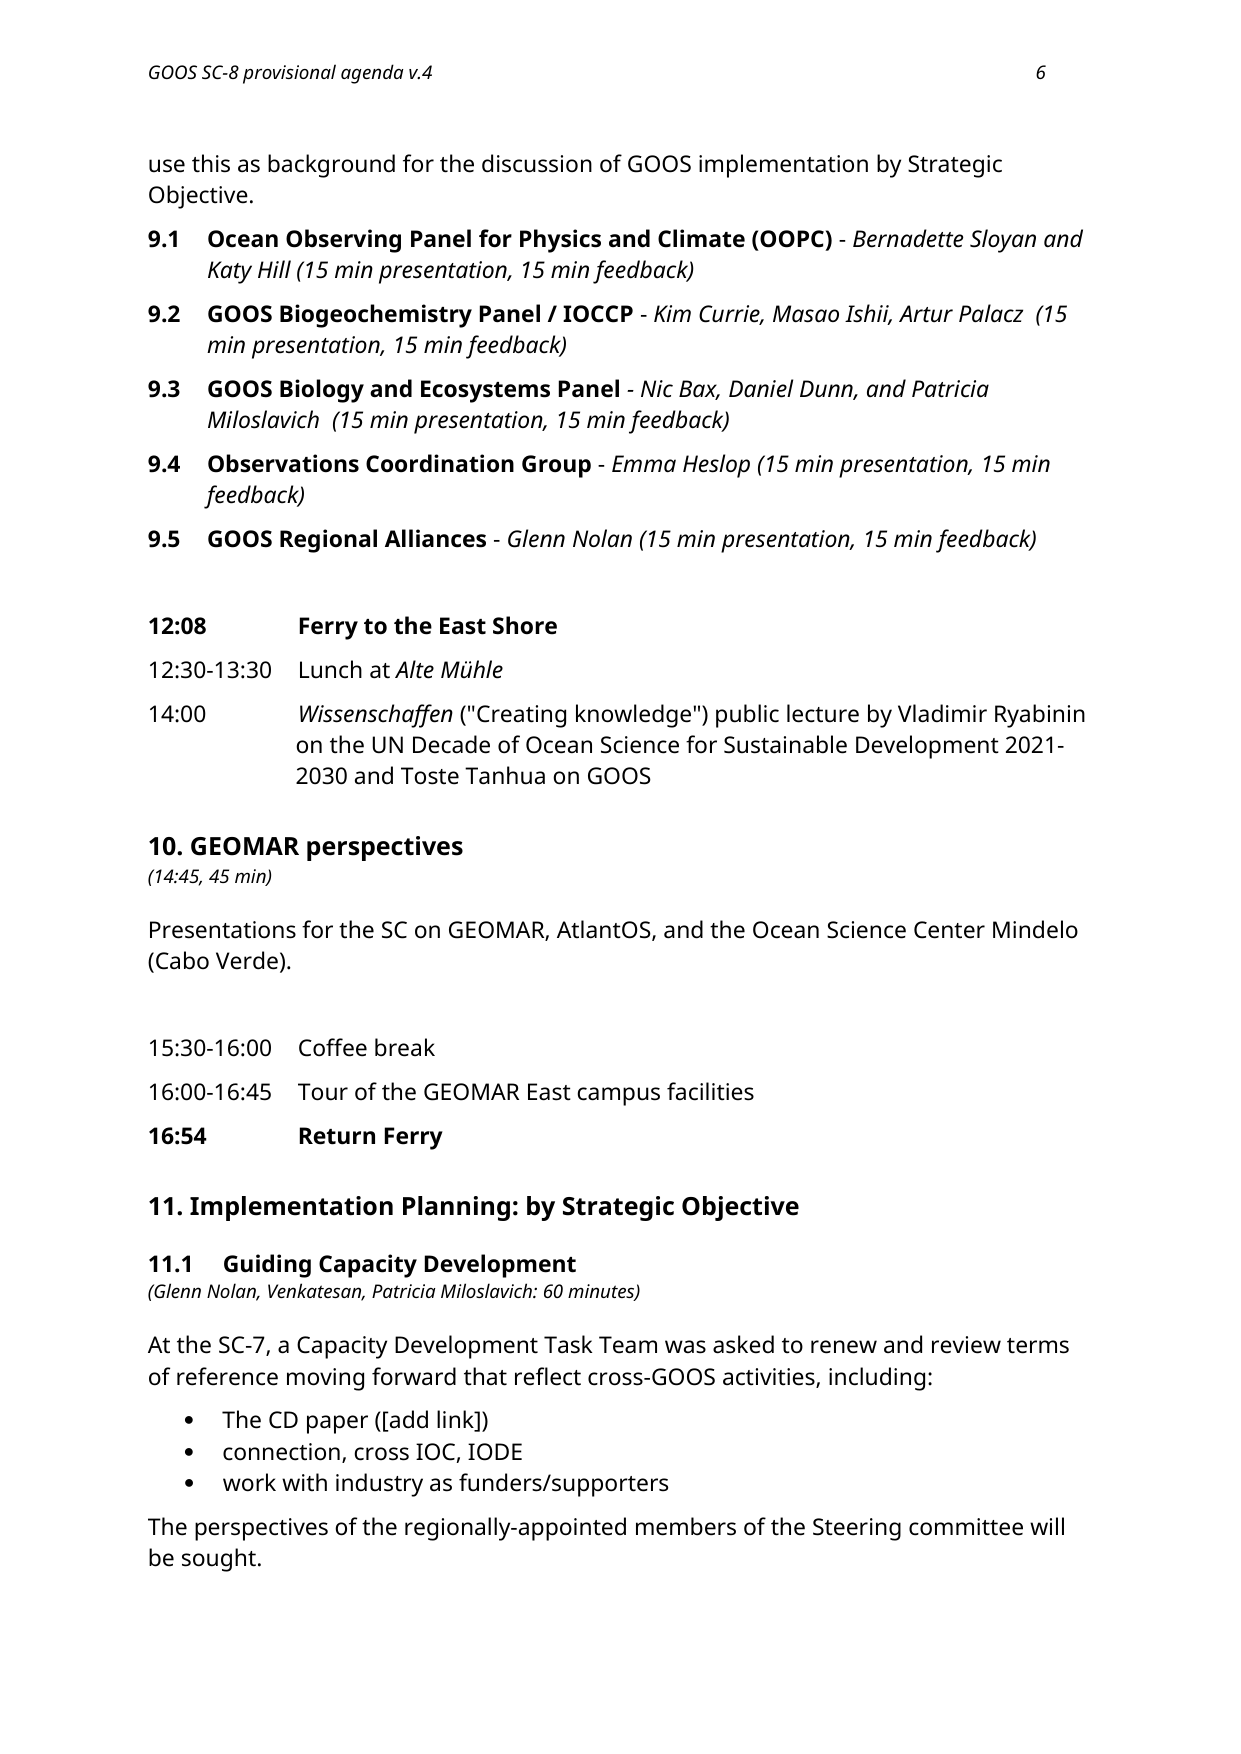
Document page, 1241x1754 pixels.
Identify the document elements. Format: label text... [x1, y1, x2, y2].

list work with industry as funders/supporters [185, 1467, 1092, 1498]
text 9.4 Observations Coordination Group - Emma Heslop (15 min presentation, 15 min feedback) [148, 448, 1092, 510]
list The CD paper ([add link]) [185, 1404, 1092, 1436]
text 15:30-16:00 Coffee break [148, 1032, 1092, 1063]
text 16:54 Return Ferry [148, 1120, 1092, 1151]
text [148, 148, 1092, 210]
text 9.2 GOOS Biogeochemistry Panel / IOCCP - Kim Currie, Masao Ishii, Artur Palacz (15 min presentation, 15 min feedback) [148, 298, 1092, 360]
text 12:30-13:30 Lunch at Alte Mühle [148, 654, 1092, 685]
text The perspectives of the regionally-appointed members of the Steering committee will be sought. [148, 1511, 1092, 1573]
text 9.5 GOOS Regional Alliances - Glenn Nolan (15 min presentation, 15 min feedback) [148, 523, 1092, 554]
text 14:00 Wissenschaffen ("Creating knowledge") public lecture by Vladimir Ryabinin on the UN Decade of Ocean Science for Sustainable Development 2021-2030 and Toste Tanhua on GOOS [148, 698, 1092, 791]
text At the SC-7, a Capacity Development Task Team was asked to renew and review terms of reference moving forward that reflect cross-GOOS activities, including: [148, 1329, 1092, 1392]
list connection, cross IOC, IODE [185, 1436, 1092, 1467]
subtitle 11. Implementation Planning: by Strategic Objective [148, 1188, 1092, 1223]
subtitle (Glenn Nolan, Venkatesan, Patricia Miloslavich: 60 minutes) [148, 1279, 1092, 1304]
text 12:08 Ferry to the East Shore [148, 610, 1092, 641]
text 11.1 Guiding Capacity Development [148, 1248, 1092, 1279]
text 16:00-16:45 Tour of the GEOMAR East campus facilities [148, 1076, 1092, 1107]
text Presentations for the SC on GEOMAR, AtlantOS, and the Ocean Science Center Mindelo (Cabo Verde). [148, 913, 1092, 976]
text 9.1 Ocean Observing Panel for Physics and Climate (OOPC) - Bernadette Sloyan and Katy Hill (15 min presentation, 15 min feedback) [148, 223, 1092, 285]
subtitle 10. GEOMAR perspectives (14:45, 45 min) [148, 829, 1092, 888]
text 9.3 GOOS Biology and Ecosystems Panel - Nic Bax, Daniel Dunn, and Patricia Miloslavich (15 min presentation, 15 min feedback) [148, 373, 1092, 435]
